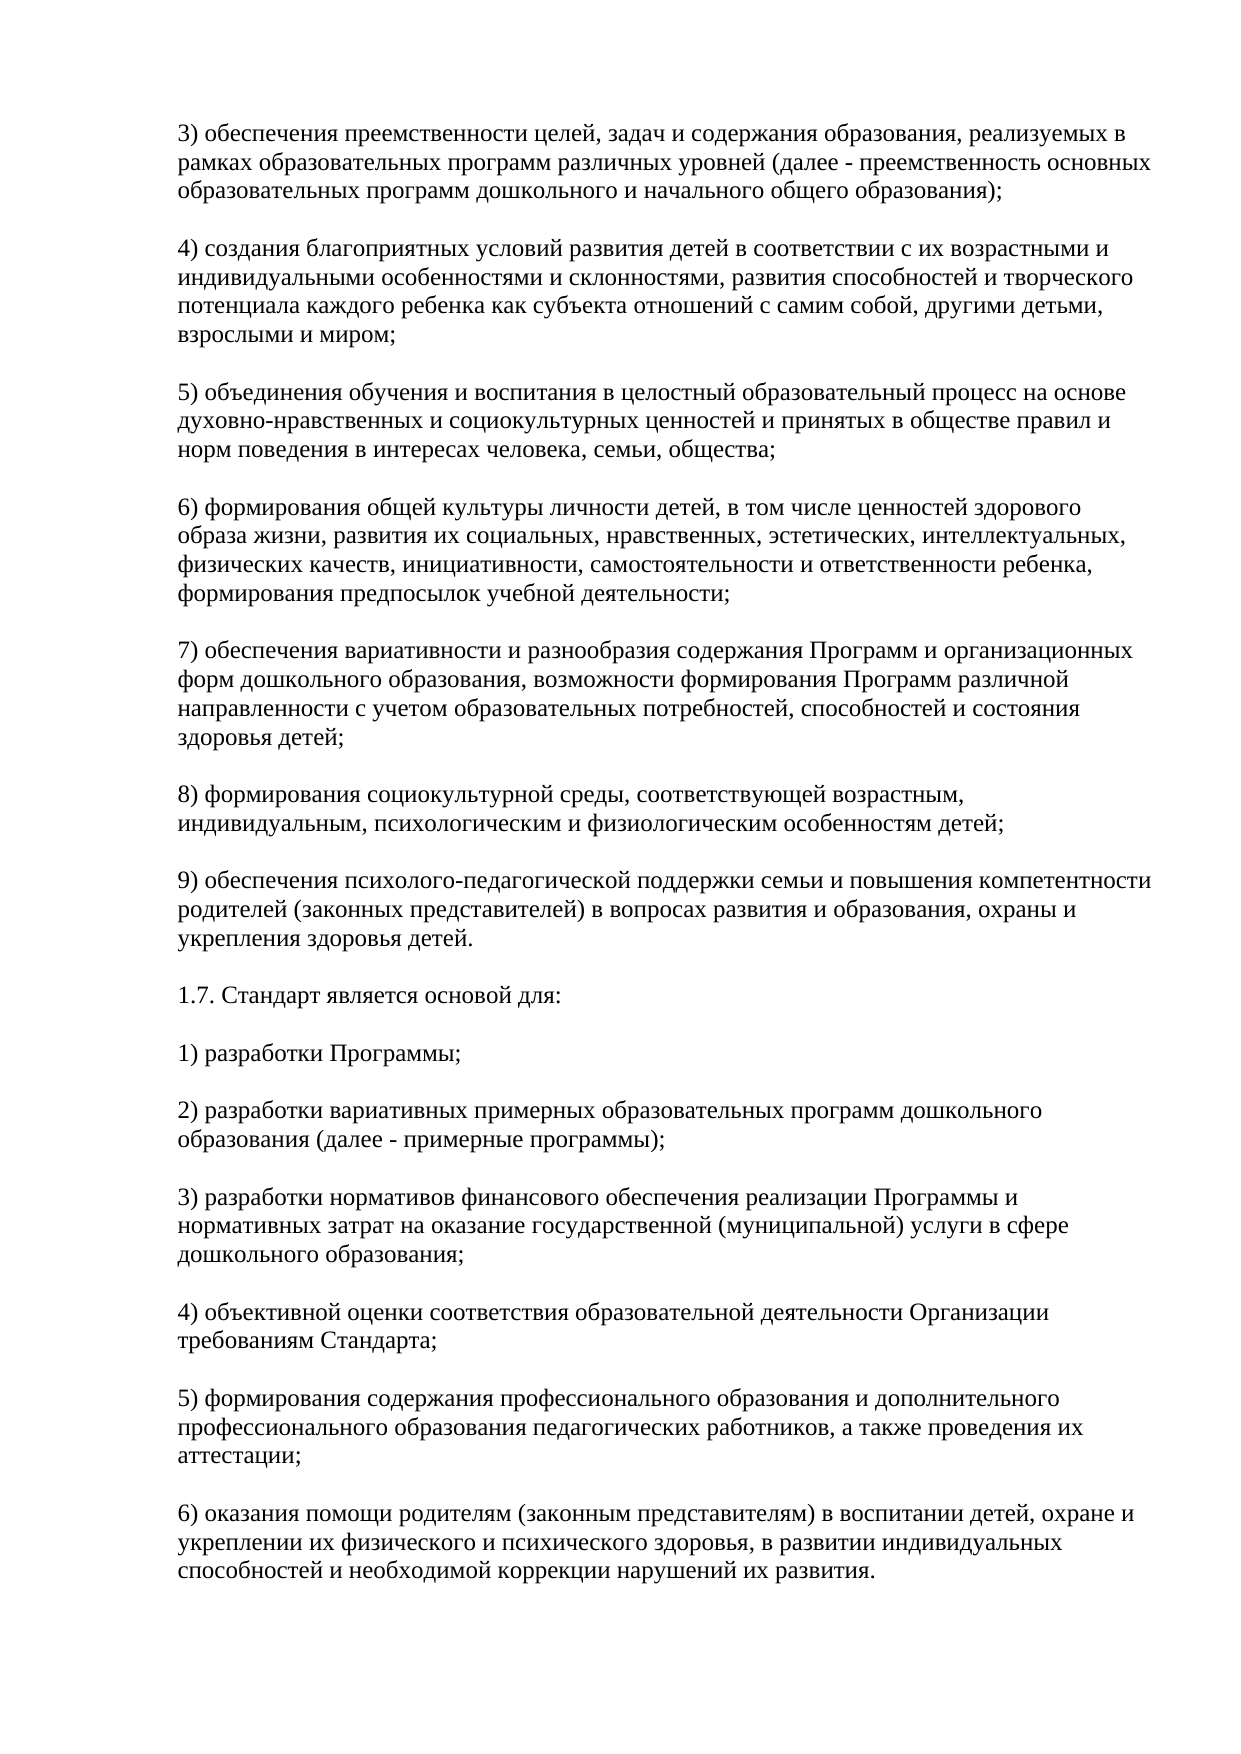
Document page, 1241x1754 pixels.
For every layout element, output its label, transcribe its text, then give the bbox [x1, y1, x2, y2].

text 5) формирования содержания профессионального образования и дополнительного профессионального образования педагогических работников, а также проведения их аттестации; [177, 1383, 1152, 1469]
text 1) разработки Программы; [177, 1038, 1152, 1067]
text 8) формирования социокультурной среды, соответствующей возрастным, индивидуальным, психологическим и физиологическим особенностям детей; [177, 779, 1152, 837]
text 4) объективной оценки соответствия образовательной деятельности Организации требованиям Стандарта; [177, 1297, 1152, 1354]
text 1.7. Стандарт является основой для: [177, 981, 1152, 1009]
text 9) обеспечения психолого-педагогической поддержки семьи и повышения компетентности родителей (законных представителей) в вопросах развития и образования, охраны и укрепления здоровья детей. [177, 866, 1152, 952]
text 3) разработки нормативов финансового обеспечения реализации Программы и нормативных затрат на оказание государственной (муниципальной) услуги в сфере дошкольного образования; [177, 1182, 1152, 1268]
text 2) разработки вариативных примерных образовательных программ дошкольного образования (далее - примерные программы); [177, 1096, 1152, 1153]
text 6) оказания помощи родителям (законным представителям) в воспитании детей, охране и укреплении их физического и психического здоровья, в развитии индивидуальных способностей и необходимой коррекции нарушений их развития. [177, 1498, 1152, 1584]
text 5) объединения обучения и воспитания в целостный образовательный процесс на основе духовно-нравственных и социокультурных ценностей и принятых в обществе правил и норм поведения в интересах человека, семьи, общества; [177, 377, 1152, 463]
text 4) создания благоприятных условий развития детей в соответствии с их возрастными и индивидуальными особенностями и склонностями, развития способностей и творческого потенциала каждого ребенка как субъекта отношений с самим собой, другими детьми, взрослыми и миром; [177, 233, 1152, 348]
text 3) обеспечения преемственности целей, задач и содержания образования, реализуемых в рамках образовательных программ различных уровней (далее - преемственность основных образовательных программ дошкольного и начального общего образования); [177, 118, 1152, 204]
text 7) обеспечения вариативности и разнообразия содержания Программ и организационных форм дошкольного образования, возможности формирования Программ различной направленности с учетом образовательных потребностей, способностей и состояния здоровья детей; [177, 636, 1152, 751]
text 6) формирования общей культуры личности детей, в том числе ценностей здорового образа жизни, развития их социальных, нравственных, эстетических, интеллектуальных, физических качеств, инициативности, самостоятельности и ответственности ребенка, формирования предпосылок учебной деятельности; [177, 492, 1152, 607]
